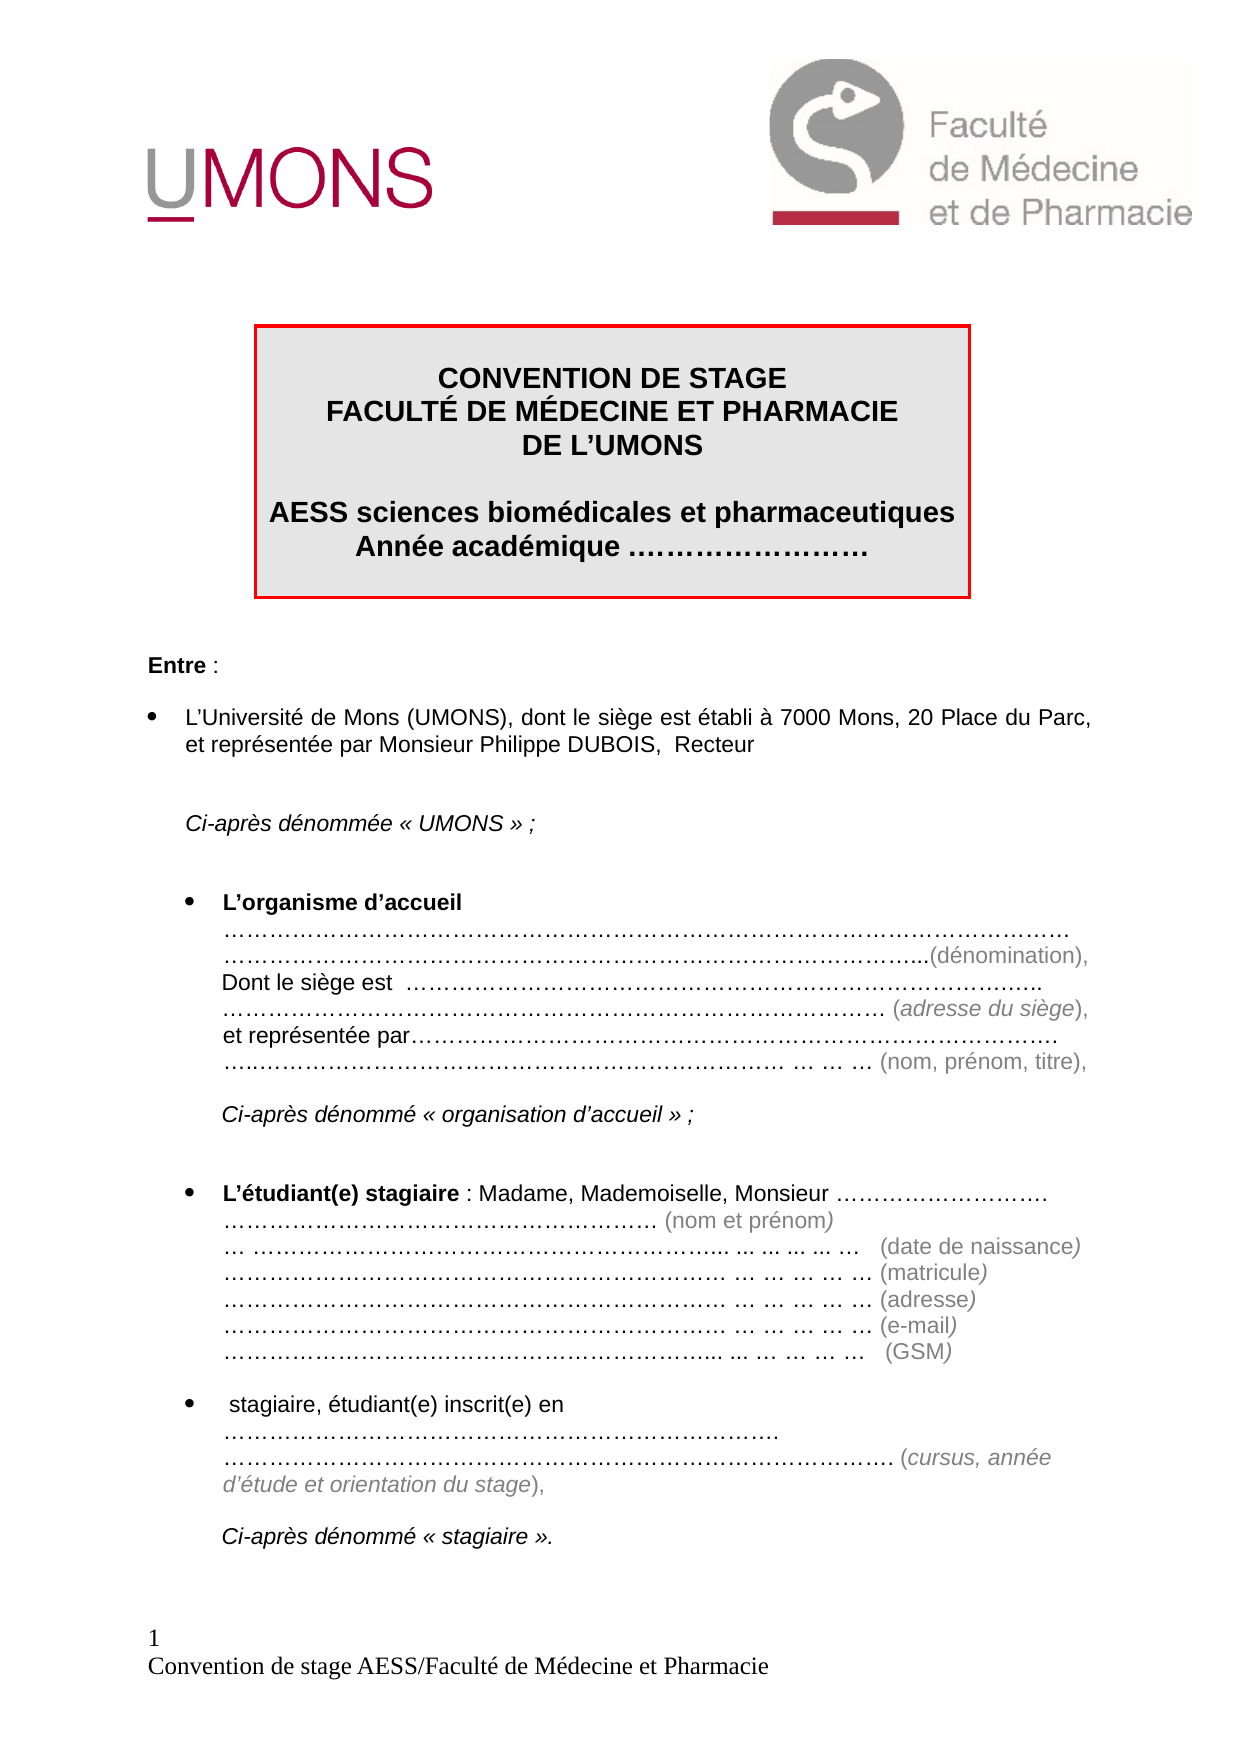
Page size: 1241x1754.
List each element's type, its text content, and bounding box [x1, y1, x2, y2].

picture [769, 59, 1192, 225]
text Entre : [148, 652, 1093, 678]
list L’étudiant(e) stagiaire : Madame, Mademoiselle, Monsieur ……………………….………………………………………………… (nom et prénom) … ……………………………………………………... ... ... ... ... … (date de naissance) ………………………………………………………… … … … … … (matricule) ………………………………………………………… … … … … … (adresse) ………………………………………………………… … … … … … (e-mail) ………………………………………………………... ... … … … … (GSM) [185, 1180, 1093, 1365]
text Ci-après dénommé « stagiaire ». [221, 1523, 1093, 1550]
text Dont le siège est …………………………………………………………………….….. …………………………………………………………………………… (adresse du siège), [221, 969, 1093, 1022]
text Ci-après dénommée « UMONS » ; [148, 810, 1093, 837]
table_header CONVENTION DE STAGE FACULTÉ DE MÉDECINE ET PHARMACIE DE L’UMONS AESS sciences biomédicales et pharmaceutiques Année académique .…………………… [257, 328, 968, 596]
picture [147, 147, 432, 224]
list L’organisme d’accueil …………………………………………………………………………………………………………………………………………………………………………………...(dénomination), [185, 889, 1093, 969]
list stagiaire, étudiant(e) inscrit(e) en ……………………………………………………………….……………………………………………………………………………. (cursus, année d’étude et orientation du stage), [185, 1391, 1093, 1497]
text et représentée par…………………………………………………………………………. …..…………………………………………………………… … … … (nom, prénom, titre), [223, 1022, 1093, 1074]
text Ci-après dénommé « organisation d’accueil » ; [221, 1101, 1093, 1127]
list L’Université de Mons (UMONS), dont le siège est établi à 7000 Mons, 20 Place du Parc, et représentée par Monsieur Philippe DUBOIS, Recteur [148, 704, 1093, 757]
